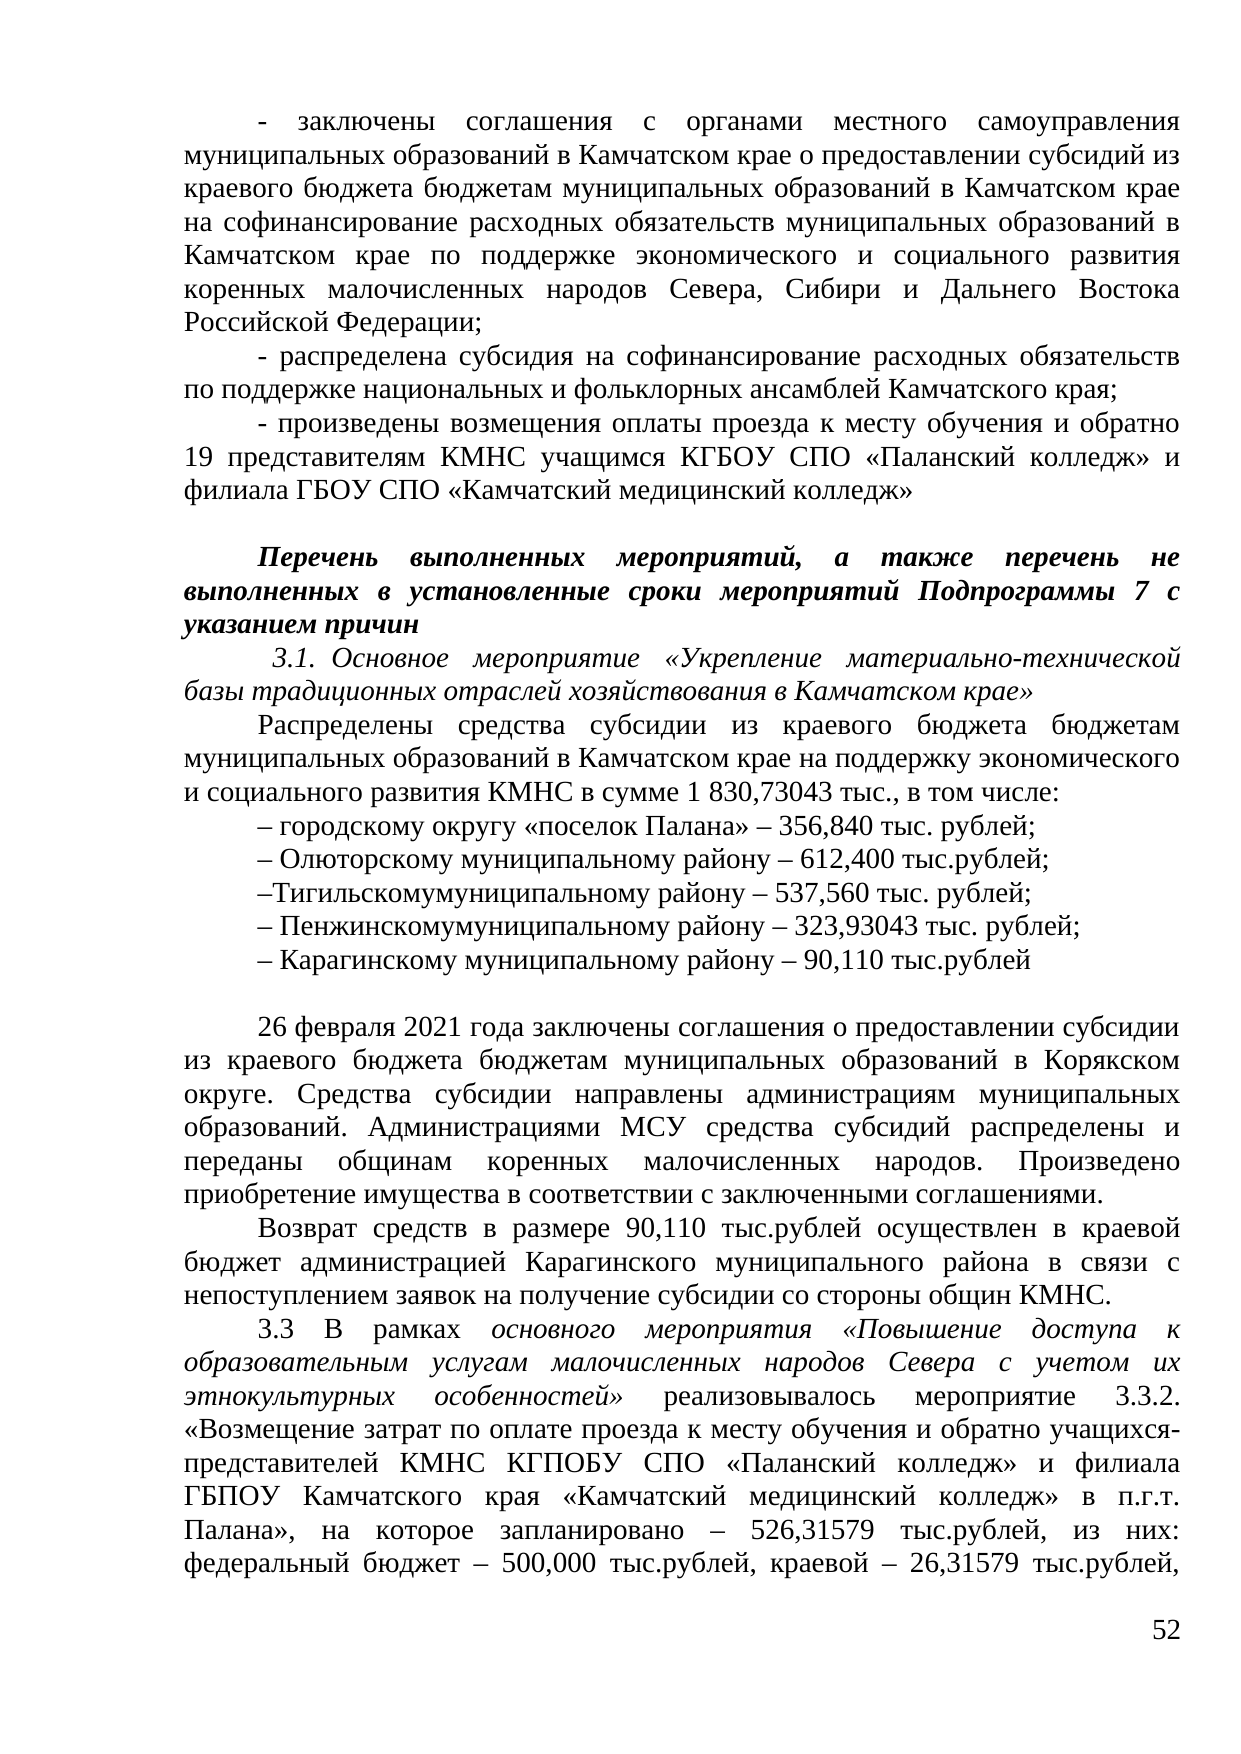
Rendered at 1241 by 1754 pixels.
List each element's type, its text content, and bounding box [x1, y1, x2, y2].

list - заключены соглашения с органами местного самоуправления муниципальных образований в Камчатском крае о предоставлении субсидий из краевого бюджета бюджетам муниципальных образований в Камчатском крае на софинансирование расходных обязательств муниципальных образований в Камчатском крае по поддержке экономического и социального развития коренных малочисленных народов Севера, Сибири и Дальнего Востока Российской Федерации; [184, 103, 1181, 338]
text ‒ городскому округу «поселок Палана» ‒ 356,840 тыс. рублей; [184, 808, 1181, 841]
list - распределена субсидия на софинансирование расходных обязательств по поддержке национальных и фольклорных ансамблей Камчатского края; [184, 338, 1181, 405]
text ‒Тигильскомумуниципальному району ‒ 537,560 тыс. рублей; [184, 875, 1181, 908]
text ‒ Карагинскому муниципальному району – 90,110 тыс.рублей [184, 942, 1181, 975]
text Перечень выполненных мероприятий, а также перечень не выполненных в установленные сроки мероприятий Подпрограммы 7 с указанием причин [184, 539, 1181, 640]
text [184, 1311, 1181, 1579]
text Возврат средств в размере 90,110 тыс.рублей осуществлен в краевой бюджет администрацией Карагинского муниципального района в связи с непоступлением заявок на получение субсидии со стороны общин КМНС. [184, 1210, 1181, 1311]
list Основное мероприятие «Укрепление материально-технической базы традиционных отраслей хозяйствования в Камчатском крае» [184, 640, 1181, 707]
text ‒ Олюторскому муниципальному району – 612,400 тыс.рублей; [184, 841, 1181, 875]
text Распределены средства субсидии из краевого бюджета бюджетам муниципальных образований в Камчатском крае на поддержку экономического и социального развития КМНС в сумме 1 830,73043 тыс., в том числе: [184, 707, 1181, 808]
text 26 февраля 2021 года заключены соглашения о предоставлении субсидии из краевого бюджета бюджетам муниципальных образований в Корякском округе. Средства субсидии направлены администрациям муниципальных образований. Администрациями МСУ средства субсидий распределены и переданы общинам коренных малочисленных народов. Произведено приобретение имущества в соответствии с заключенными соглашениями. [184, 1009, 1181, 1210]
text ‒ Пенжинскомумуниципальному району ‒ 323,93043 тыс. рублей; [184, 908, 1181, 942]
list - произведены возмещения оплаты проезда к месту обучения и обратно 19 представителям КМНС учащимся КГБОУ СПО «Паланский колледж» и филиала ГБОУ СПО «Камчатский медицинский колледж» [184, 405, 1181, 506]
